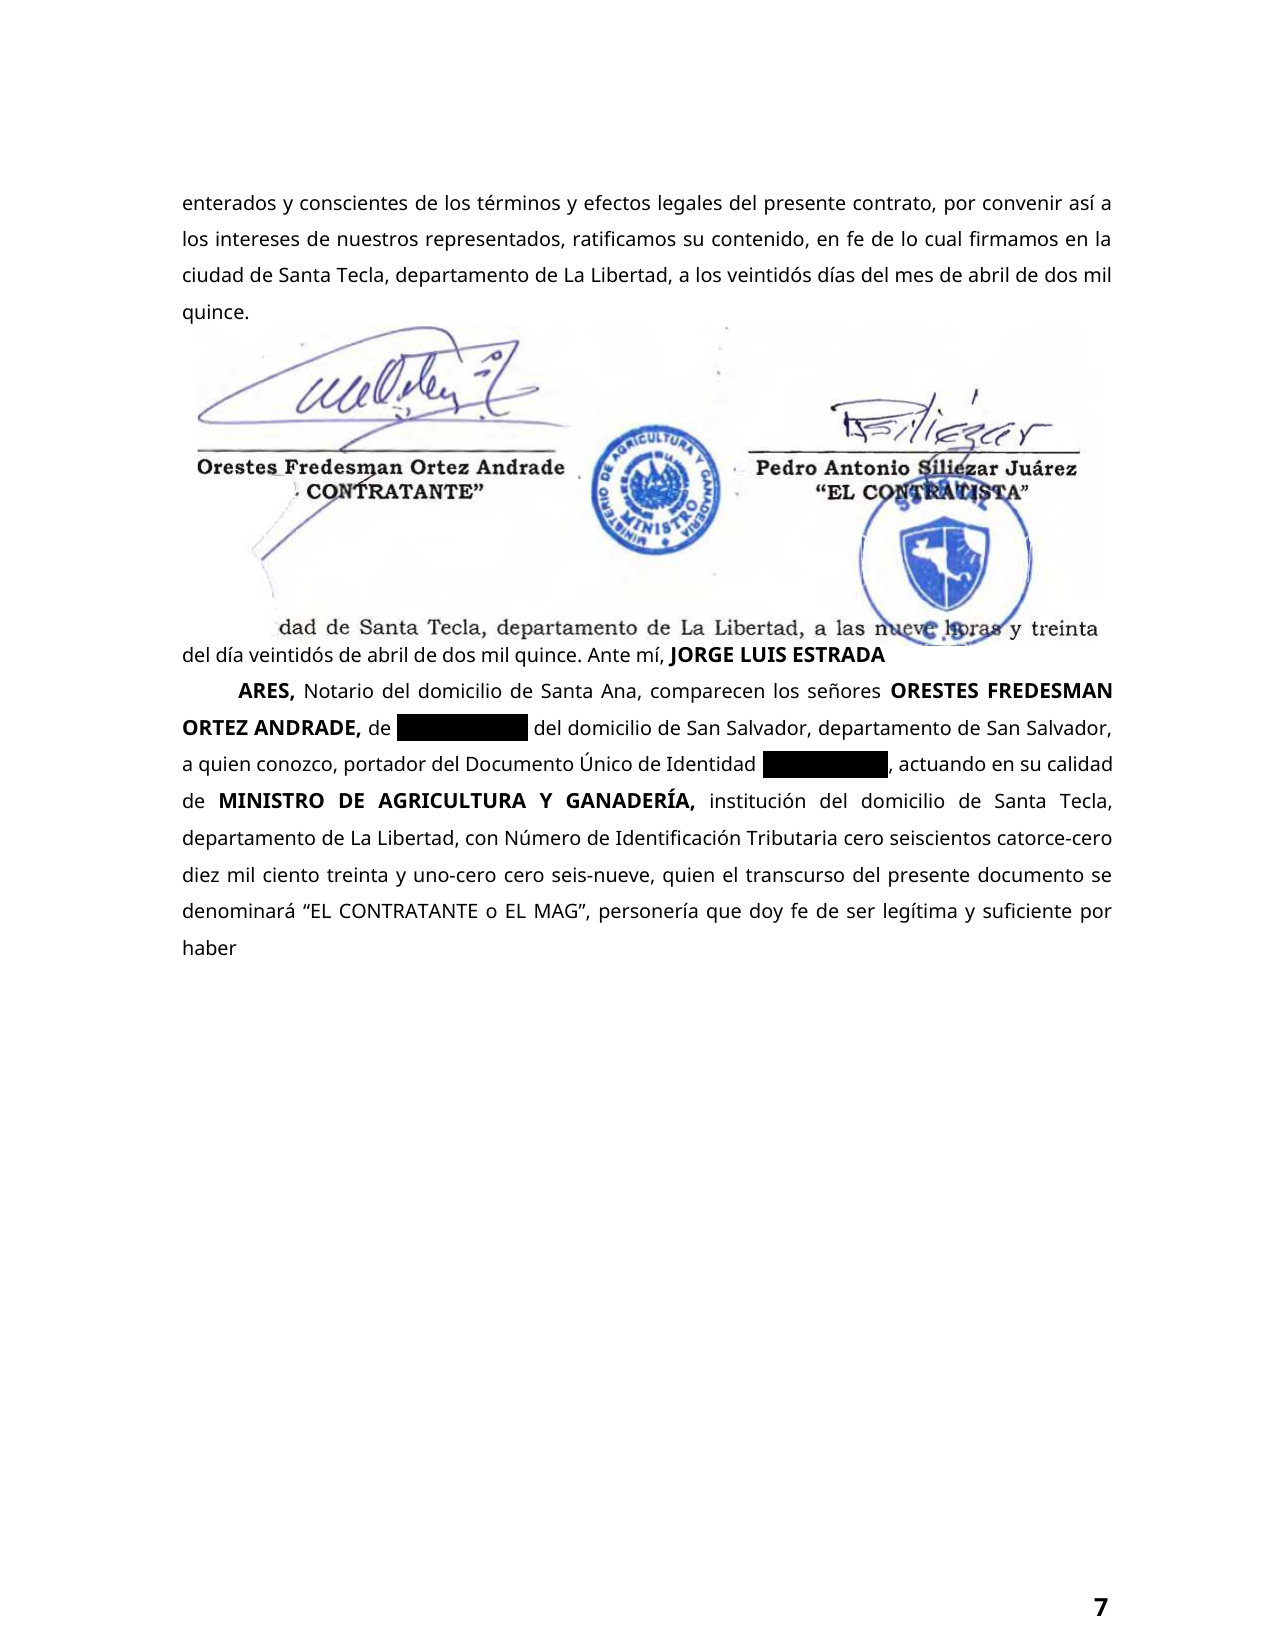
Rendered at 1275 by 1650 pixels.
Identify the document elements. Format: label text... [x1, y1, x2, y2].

text del día veintidós de abril de dos mil quince. Ante mí, JORGE LUIS ESTRADA [182, 645, 1113, 666]
text ARES, Notario del domicilio de Santa Ana, comparecen los señores ORESTES FREDESMAN ORTEZ ANDRADE, de xxxxxxxxxxxx, del domicilio de San Salvador, departamento de San Salvador, a quien conozco, portador del Documento Único de Identidad xxxxxxxxxxxx, actuando en su calidad de MINISTRO DE AGRICULTURA Y GANADERÍA, institución del domicilio de Santa Tecla, departamento de La Libertad, con Número de Identificación Tributaria cero seiscientos catorce-cero diez mil ciento treinta y uno-cero cero seis-nueve, quien el transcurso del presente documento se denominará “EL CONTRATANTE o EL MAG”, personería que doy fe de ser legítima y suficiente por haber [182, 669, 1113, 963]
picture [197, 326, 1098, 646]
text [182, 181, 1113, 326]
